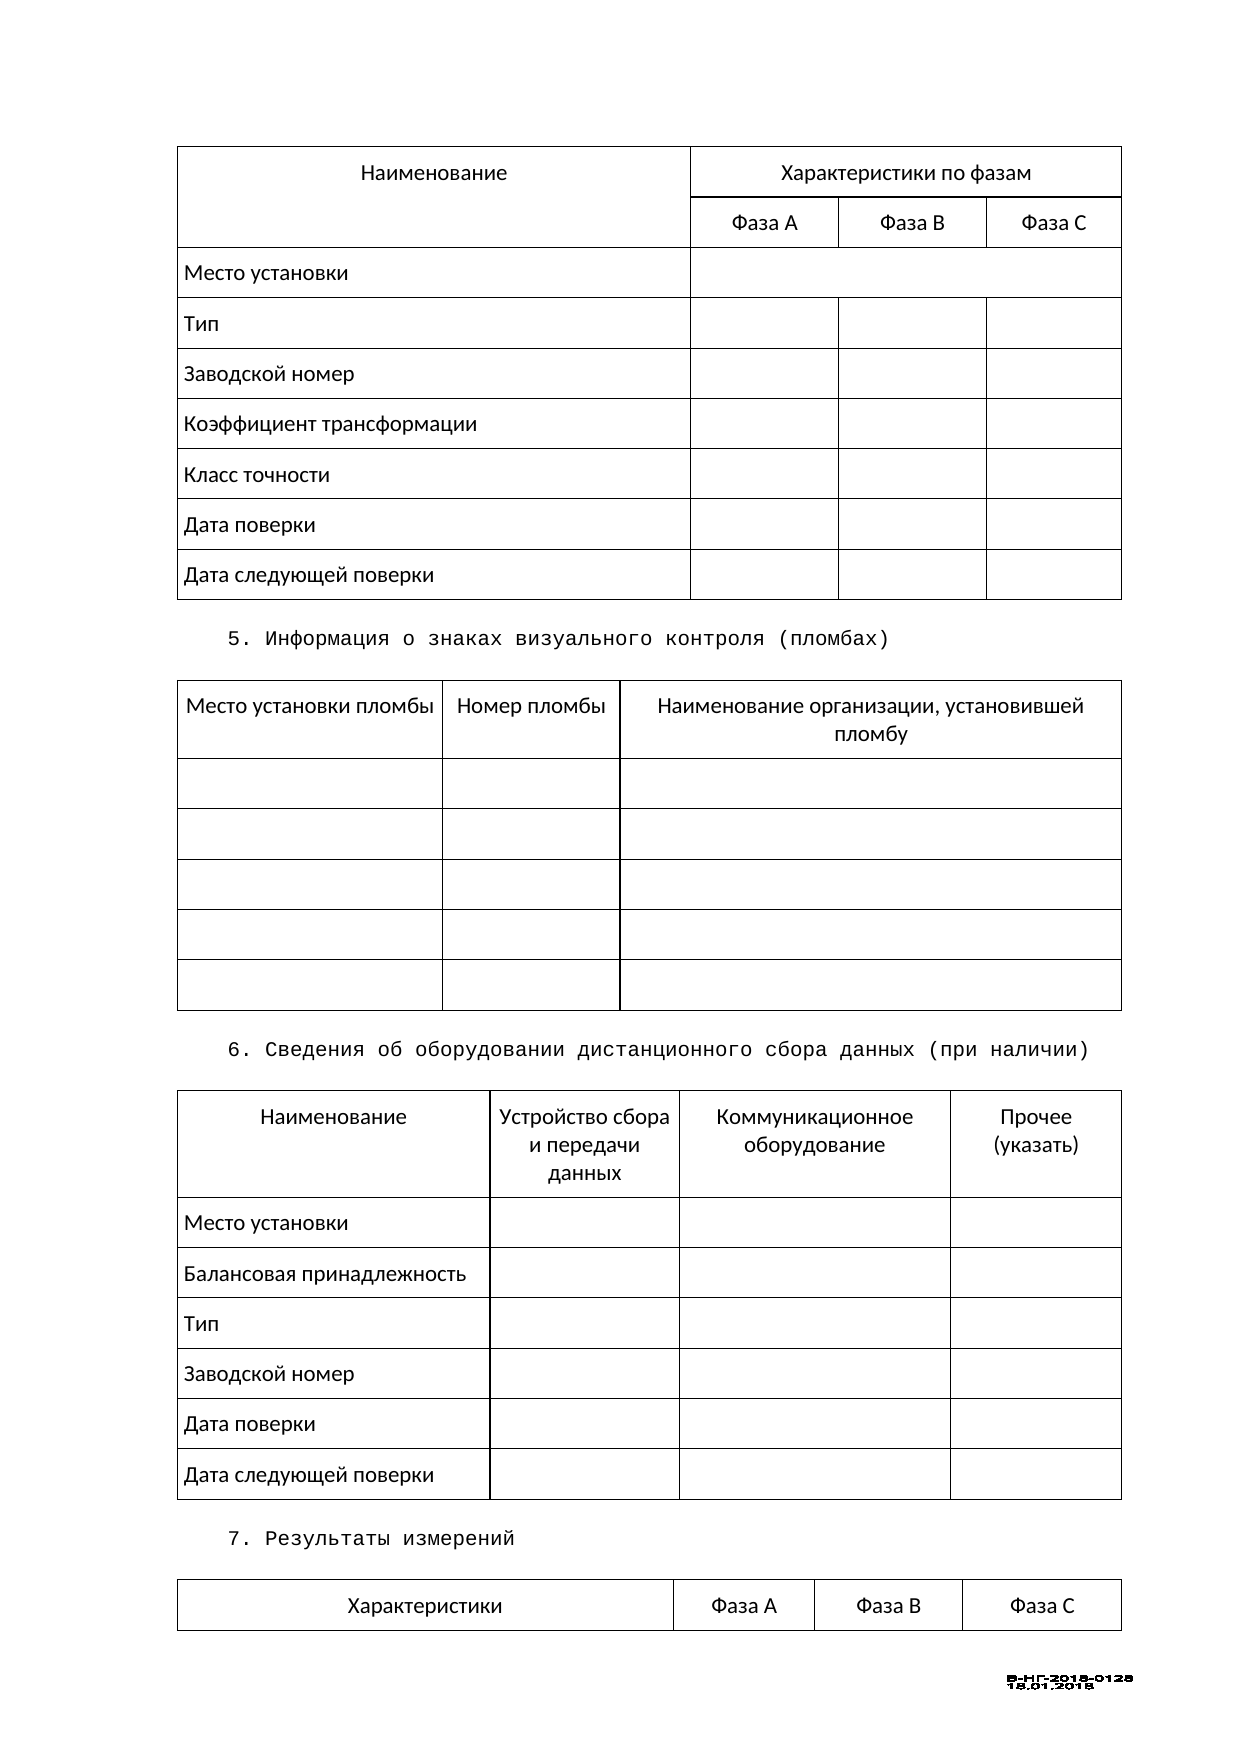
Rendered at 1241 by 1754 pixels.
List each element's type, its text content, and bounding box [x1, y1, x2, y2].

table_cell [987, 449, 1121, 498]
table_cell [621, 960, 1121, 1009]
text 6. Сведения об оборудовании дистанционного сбора данных (при наличии) [177, 1039, 1152, 1062]
table_cell [987, 399, 1121, 448]
table_cell [691, 550, 838, 599]
table_cell Дата следующей поверки [178, 550, 690, 599]
table_cell Тип [178, 1298, 489, 1348]
table_header Наименование организации, установившей пломбу [621, 681, 1121, 758]
table_cell [680, 1399, 950, 1448]
table_cell [443, 910, 619, 959]
table_header Устройство сбора и передачи данных [491, 1091, 679, 1197]
table_cell Тип [178, 298, 690, 347]
table_header Характеристики по фазам [691, 147, 1121, 196]
table_cell [178, 910, 442, 959]
table_cell [987, 298, 1121, 347]
table_header Характеристики [178, 1580, 673, 1629]
table_cell [987, 550, 1121, 599]
table_cell [621, 860, 1121, 909]
table_cell [491, 1198, 679, 1247]
table_header Место установки пломбы [178, 681, 442, 758]
table_cell [839, 499, 986, 549]
table_cell Заводской номер [178, 349, 690, 398]
table_cell Фаза B [839, 198, 986, 247]
table_cell [691, 349, 838, 398]
table_cell [951, 1349, 1121, 1398]
table_cell [178, 759, 442, 808]
table_cell [680, 1298, 950, 1348]
table_cell Класс точности [178, 449, 690, 498]
table_cell [491, 1399, 679, 1448]
table_cell [491, 1349, 679, 1398]
table_cell Фаза C [987, 198, 1121, 247]
table_cell [178, 809, 442, 859]
table_cell [691, 499, 838, 549]
text 7. Результаты измерений [177, 1528, 1152, 1551]
table_cell [491, 1298, 679, 1348]
table_cell [621, 809, 1121, 859]
table_cell [443, 759, 619, 808]
table_cell Заводской номер [178, 1349, 489, 1398]
table_cell [987, 499, 1121, 549]
table_cell [443, 960, 619, 1009]
table_cell [691, 399, 838, 448]
table_cell [680, 1198, 950, 1247]
table_cell [680, 1248, 950, 1297]
table_header Фаза B [815, 1580, 962, 1629]
table_header Коммуникационное оборудование [680, 1091, 950, 1197]
table_cell [680, 1449, 950, 1498]
table_cell [839, 298, 986, 347]
table_header Номер пломбы [443, 681, 619, 758]
table_cell Фаза A [691, 198, 838, 247]
table_header Наименование [178, 1091, 489, 1197]
table_header Фаза C [963, 1580, 1121, 1629]
table_cell Место установки [178, 1198, 489, 1247]
table_cell [839, 399, 986, 448]
table_header Наименование [178, 147, 690, 247]
table_header Фаза A [674, 1580, 814, 1629]
table_cell [951, 1449, 1121, 1498]
table_cell [839, 550, 986, 599]
table_cell [951, 1248, 1121, 1297]
table_cell [951, 1198, 1121, 1247]
table_cell Коэффициент трансформации [178, 399, 690, 448]
table_cell [691, 248, 1121, 297]
table_cell Место установки [178, 248, 690, 297]
table_cell Дата поверки [178, 499, 690, 549]
table_cell Дата следующей поверки [178, 1449, 489, 1498]
table_cell [621, 910, 1121, 959]
table_cell [178, 960, 442, 1009]
table_cell [491, 1248, 679, 1297]
table_cell [987, 349, 1121, 398]
text 5. Информация о знаках визуального контроля (пломбах) [177, 628, 1152, 652]
table_cell [839, 349, 986, 398]
table_cell [621, 759, 1121, 808]
table_cell [691, 298, 838, 347]
table_cell [491, 1449, 679, 1498]
table_cell [443, 860, 619, 909]
table_cell [680, 1349, 950, 1398]
table_cell [178, 860, 442, 909]
table_cell Дата поверки [178, 1399, 489, 1448]
table_cell [691, 449, 838, 498]
table_cell [951, 1298, 1121, 1348]
table_cell [443, 809, 619, 859]
table_cell [839, 449, 986, 498]
table_cell Балансовая принадлежность [178, 1248, 489, 1297]
table_header Прочее (указать) [951, 1091, 1121, 1197]
table_cell [951, 1399, 1121, 1448]
